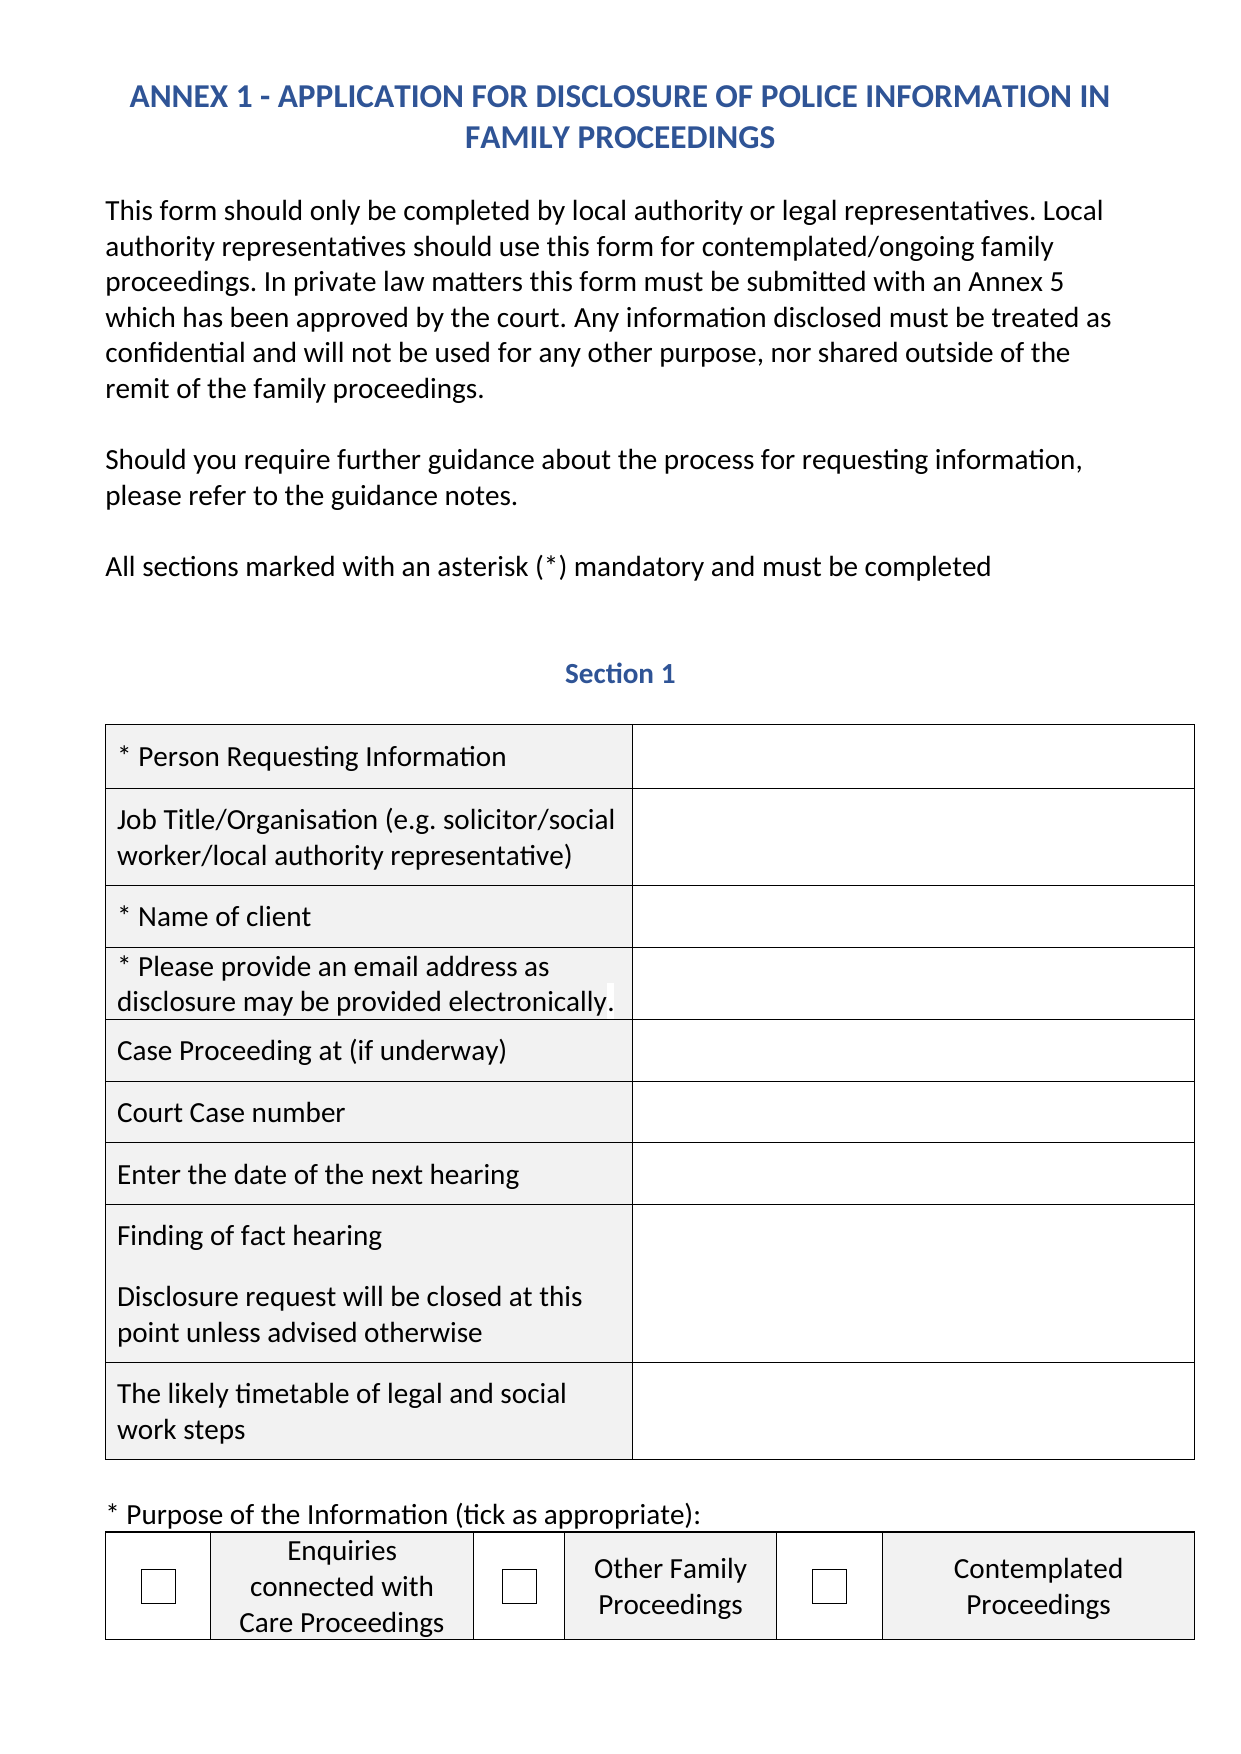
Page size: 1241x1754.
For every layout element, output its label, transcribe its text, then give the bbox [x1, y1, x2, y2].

table_cell [633, 948, 1194, 1019]
table_cell [633, 886, 1194, 947]
table_cell [633, 789, 1194, 885]
table_cell Enter the date of the next hearing [106, 1143, 632, 1204]
text Should you require further guidance about the process for requesting information, please refer to the guidance notes. [105, 441, 1135, 513]
table_cell [633, 1205, 1194, 1362]
table_cell Court Case number [106, 1082, 632, 1142]
text * Purpose of the Information (tick as appropriate): [105, 1496, 1135, 1531]
table_cell [633, 1020, 1194, 1081]
table_header [633, 725, 1194, 788]
table_header Other Family Proceedings [565, 1533, 776, 1639]
table_cell The likely timetable of legal and social work steps [106, 1363, 632, 1459]
table_cell Finding of fact hearing Disclosure request will be closed at this point unless advised otherwise [106, 1205, 632, 1362]
subtitle ANNEX 1 - APPLICATION FOR DISCLOSURE OF POLICE INFORMATION IN FAMILY PROCEEDINGS [105, 75, 1135, 156]
table_header * Person Requesting Information [106, 725, 632, 788]
table_cell * Name of client [106, 886, 632, 947]
table_cell Case Proceeding at (if underway) [106, 1020, 632, 1081]
table_cell [633, 1143, 1194, 1204]
table_cell Job Title/Organisation (e.g. solicitor/social worker/local authority representative) [106, 789, 632, 885]
table_cell [633, 1363, 1194, 1459]
table_header [106, 1533, 210, 1639]
table_header [777, 1533, 882, 1639]
table_cell * Please provide an email address as disclosure may be provided electronically. [106, 948, 632, 1019]
table_header Enquiries connected with Care Proceedings [211, 1533, 473, 1639]
text All sections marked with an asterisk (*) mandatory and must be completed [105, 548, 1135, 584]
table_header Contemplated Proceedings [883, 1533, 1194, 1639]
table_header [474, 1533, 564, 1639]
table_cell [633, 1082, 1194, 1142]
text This form should only be completed by local authority or legal representatives. Local authority representatives should use this form for contemplated/ongoing family proceedings. In private law matters this form must be submitted with an Annex 5 which has been approved by the court. Any information disclosed must be treated as confidential and will not be used for any other purpose, nor shared outside of the remit of the family proceedings. [105, 192, 1135, 406]
subtitle Section 1 [105, 655, 1135, 691]
